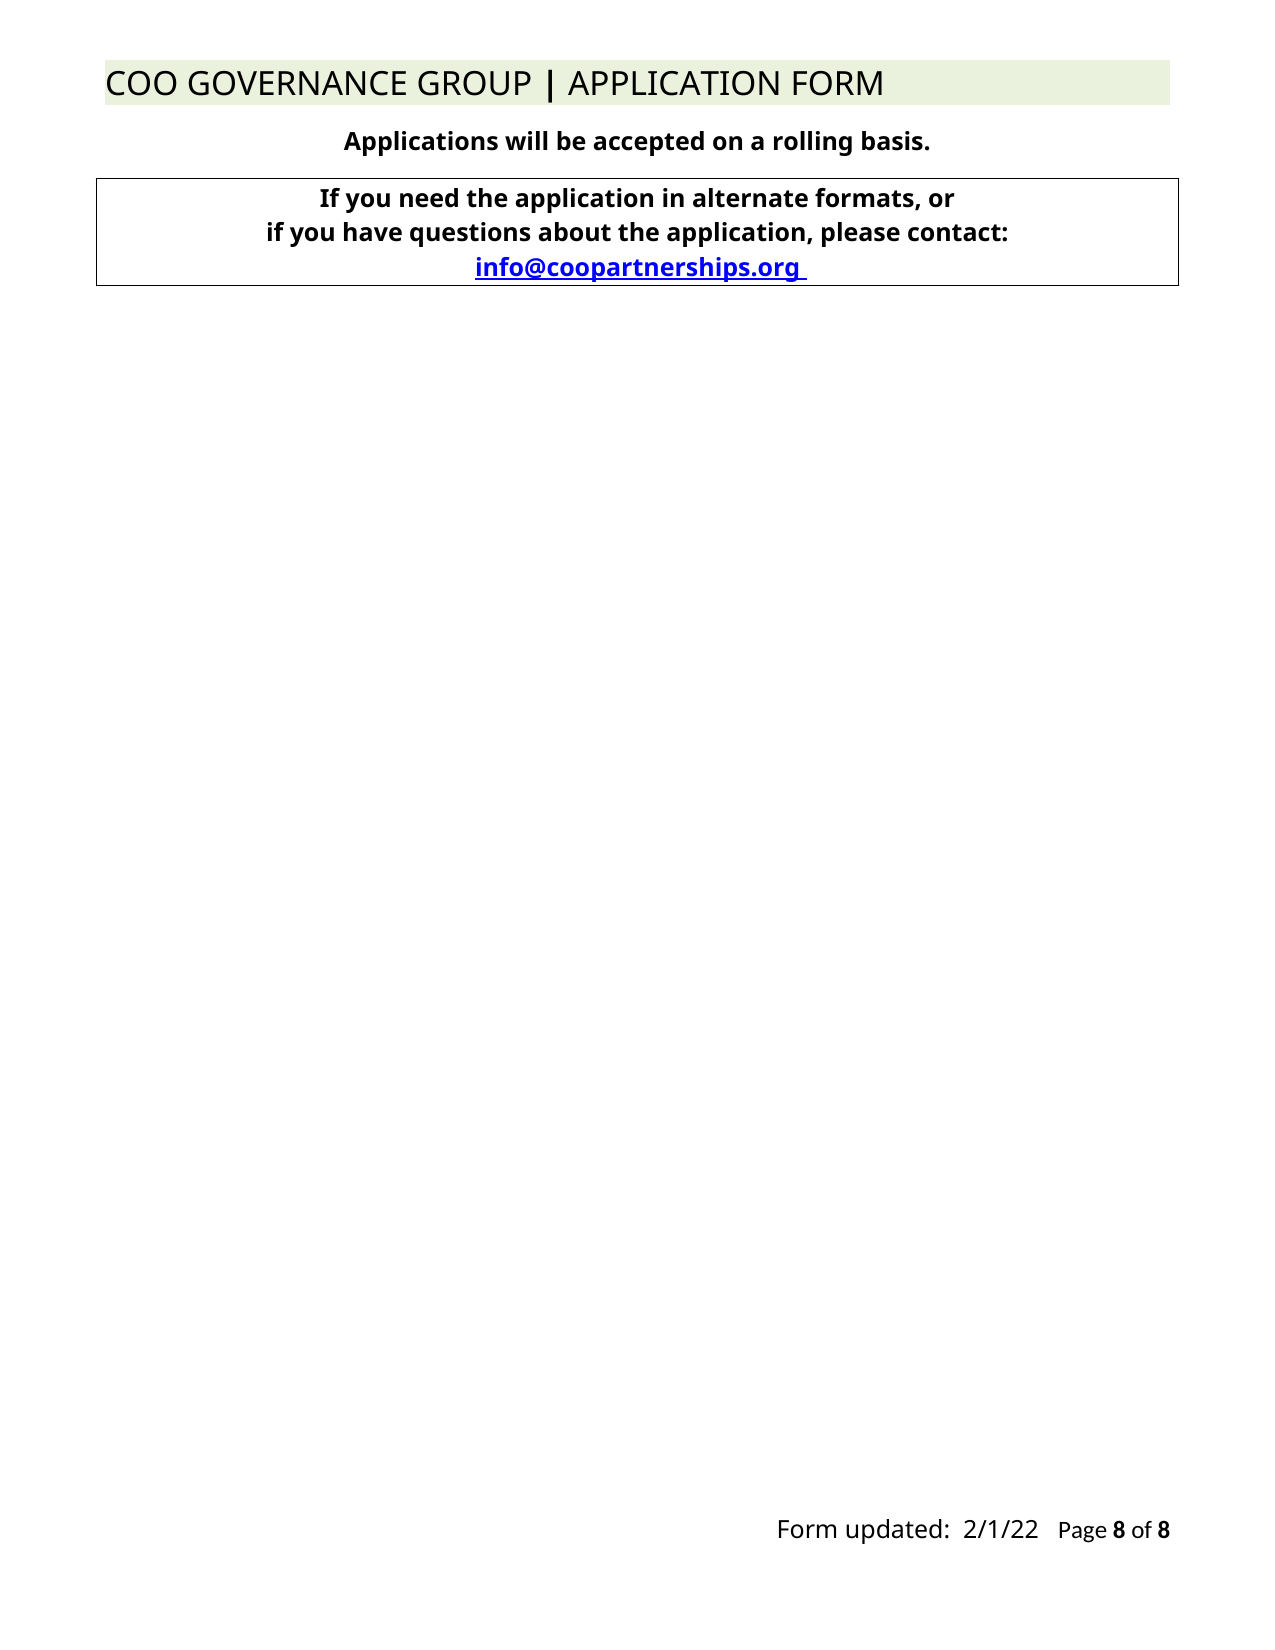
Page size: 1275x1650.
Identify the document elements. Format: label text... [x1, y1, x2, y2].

text if you have questions about the application, please contact: [105, 215, 1170, 246]
text Applications will be accepted on a rolling basis. [96, 120, 1179, 160]
text If you need the application in alternate formats, or [97, 179, 1178, 215]
text info@coopartnerships.org [97, 246, 1178, 285]
